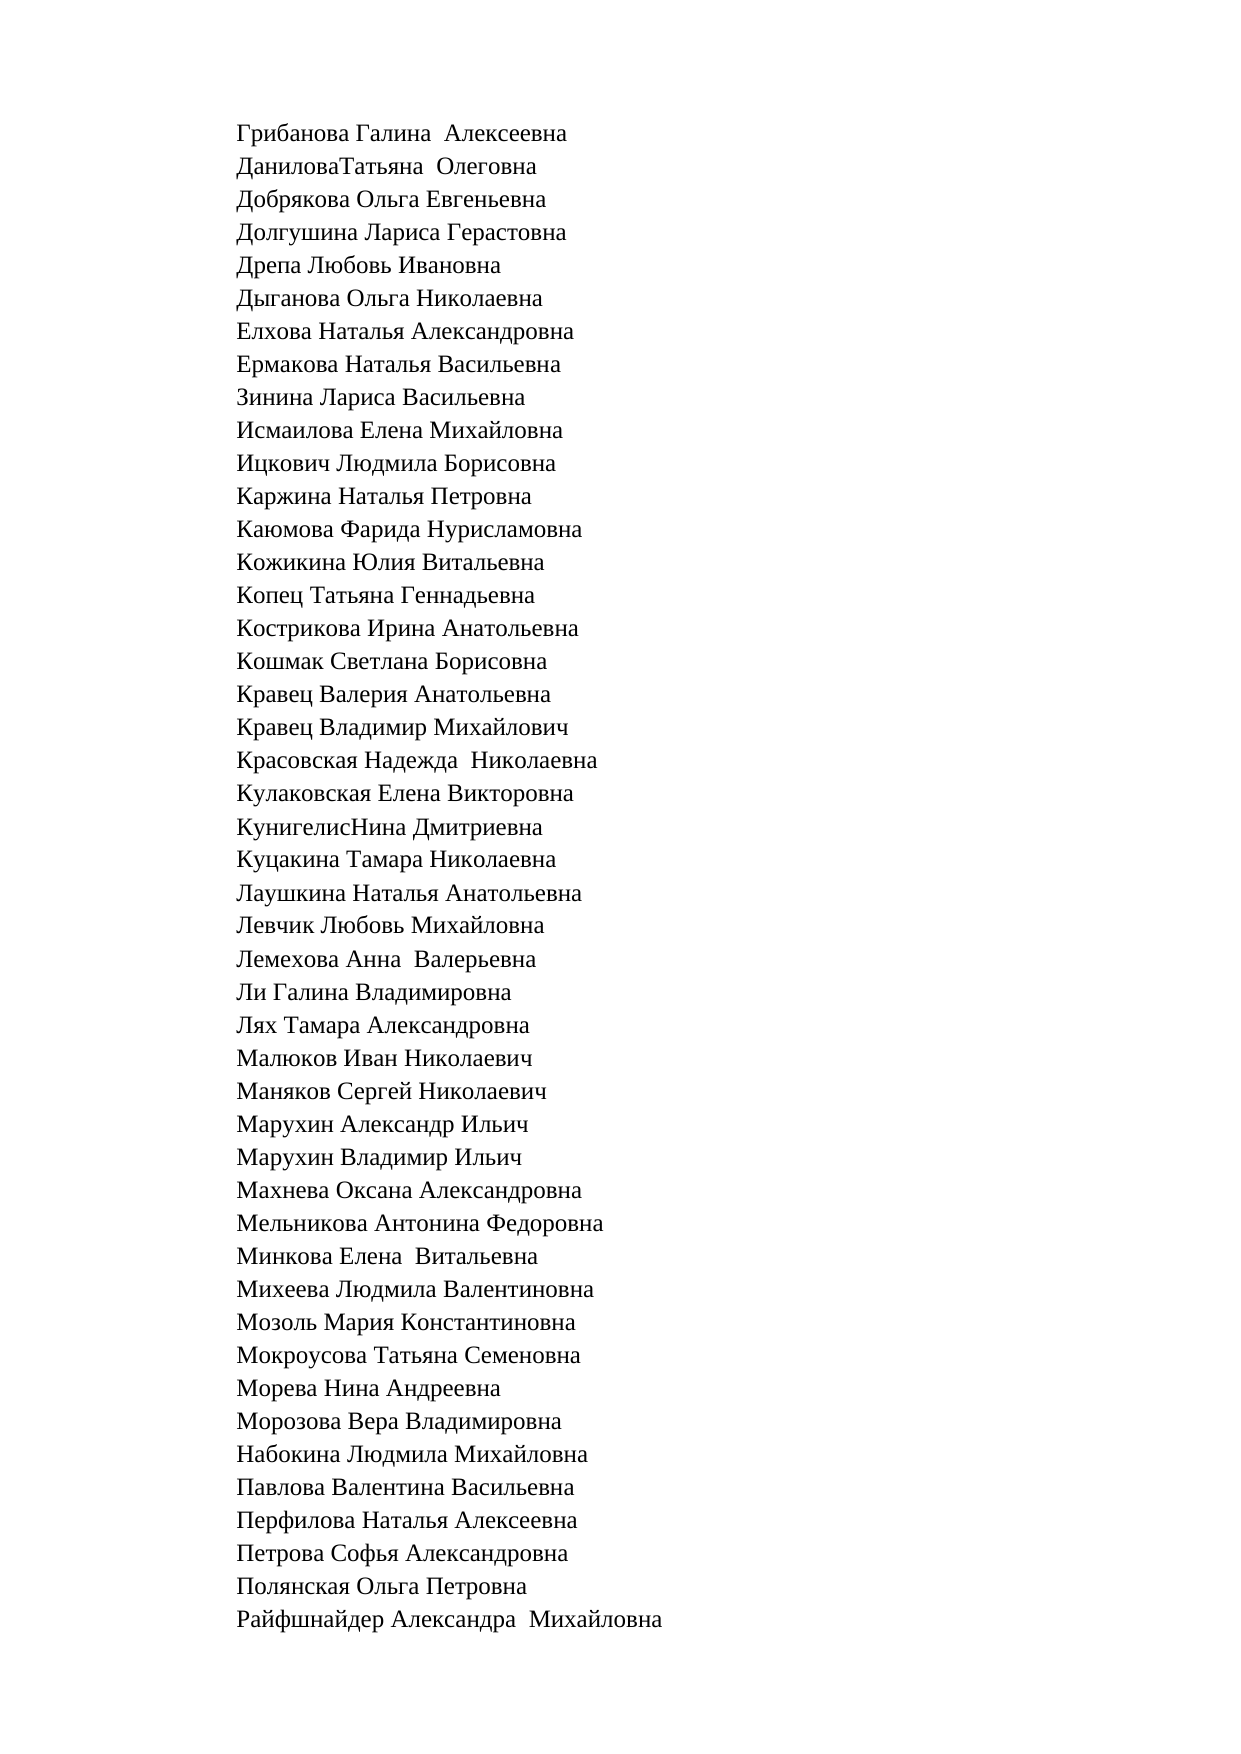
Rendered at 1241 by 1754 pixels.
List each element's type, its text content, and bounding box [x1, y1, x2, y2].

text Дыганова Ольга Николаевна [236, 283, 1152, 312]
text Ицкович Людмила Борисовна [187, 448, 1152, 477]
text Каржина Наталья Петровна [187, 481, 1152, 510]
text Кошмак Светлана Борисовна [236, 646, 1152, 675]
text Мозоль Мария Константиновна [236, 1307, 1152, 1336]
text Морозова Вера Владимировна [236, 1406, 1152, 1435]
text Долгушина Лариса Герастовна [236, 217, 1152, 246]
text Добрякова Ольга Евгеньевна [236, 184, 1152, 213]
text Каюмова Фарида Нурисламовна [187, 514, 1152, 543]
text Минкова Елена Витальевна [236, 1241, 1152, 1269]
text Петрова Софья Александровна [236, 1538, 1152, 1567]
text Копец Татьяна Геннадьевна [236, 580, 1152, 609]
text Дрепа Любовь Ивановна [236, 250, 1152, 279]
text Кострикова Ирина Анатольевна [236, 613, 1152, 642]
text Ли Галина Владимировна [236, 977, 1152, 1005]
text Елхова Наталья Александровна [187, 316, 1152, 345]
text Исмаилова Елена Михайловна [187, 415, 1152, 444]
text Кожикина Юлия Витальевна [236, 547, 1152, 576]
text Павлова Валентина Васильевна [236, 1472, 1152, 1501]
text Кулаковская Елена Викторовна [236, 778, 1152, 807]
text Левчик Любовь Михайловна [236, 911, 1152, 939]
text Ермакова Наталья Васильевна [236, 349, 1152, 378]
text Мельникова Антонина Федоровна [236, 1208, 1152, 1237]
text Михеева Людмила Валентиновна [236, 1274, 1152, 1303]
text Марухин Владимир Ильич [236, 1142, 1152, 1171]
text Перфилова Наталья Алексеевна [236, 1505, 1152, 1534]
text Полянская Ольга Петровна [236, 1571, 1152, 1600]
text Набокина Людмила Михайловна [236, 1439, 1152, 1468]
text Красовская Надежда Николаевна [236, 746, 1152, 774]
text Морева Нина Андреевна [236, 1373, 1152, 1402]
text Лях Тамара Александровна [236, 1010, 1152, 1038]
text Малюков Иван Николаевич [236, 1043, 1152, 1071]
text Зинина Лариса Васильевна [236, 382, 1152, 411]
text Махнева Оксана Александровна [236, 1175, 1152, 1203]
text Лемехова Анна Валерьевна [236, 944, 1152, 972]
text Марухин Александр Ильич [236, 1109, 1152, 1137]
text Райфшнайдер Александра Михайловна [236, 1604, 1152, 1633]
text Кравец Владимир Михайлович [236, 712, 1152, 741]
text Лаушкина Наталья Анатольевна [236, 878, 1152, 906]
text Мокроусова Татьяна Семеновна [236, 1340, 1152, 1369]
text КунигелисНина Дмитриевна [187, 812, 1152, 840]
text Грибанова Галина Алексеевна [236, 118, 1152, 147]
text ДаниловаТатьяна Олеговна [236, 151, 1152, 180]
text Куцакина Тамара Николаевна [236, 844, 1152, 873]
text Кравец Валерия Анатольевна [236, 679, 1152, 708]
text Маняков Сергей Николаевич [236, 1076, 1152, 1104]
